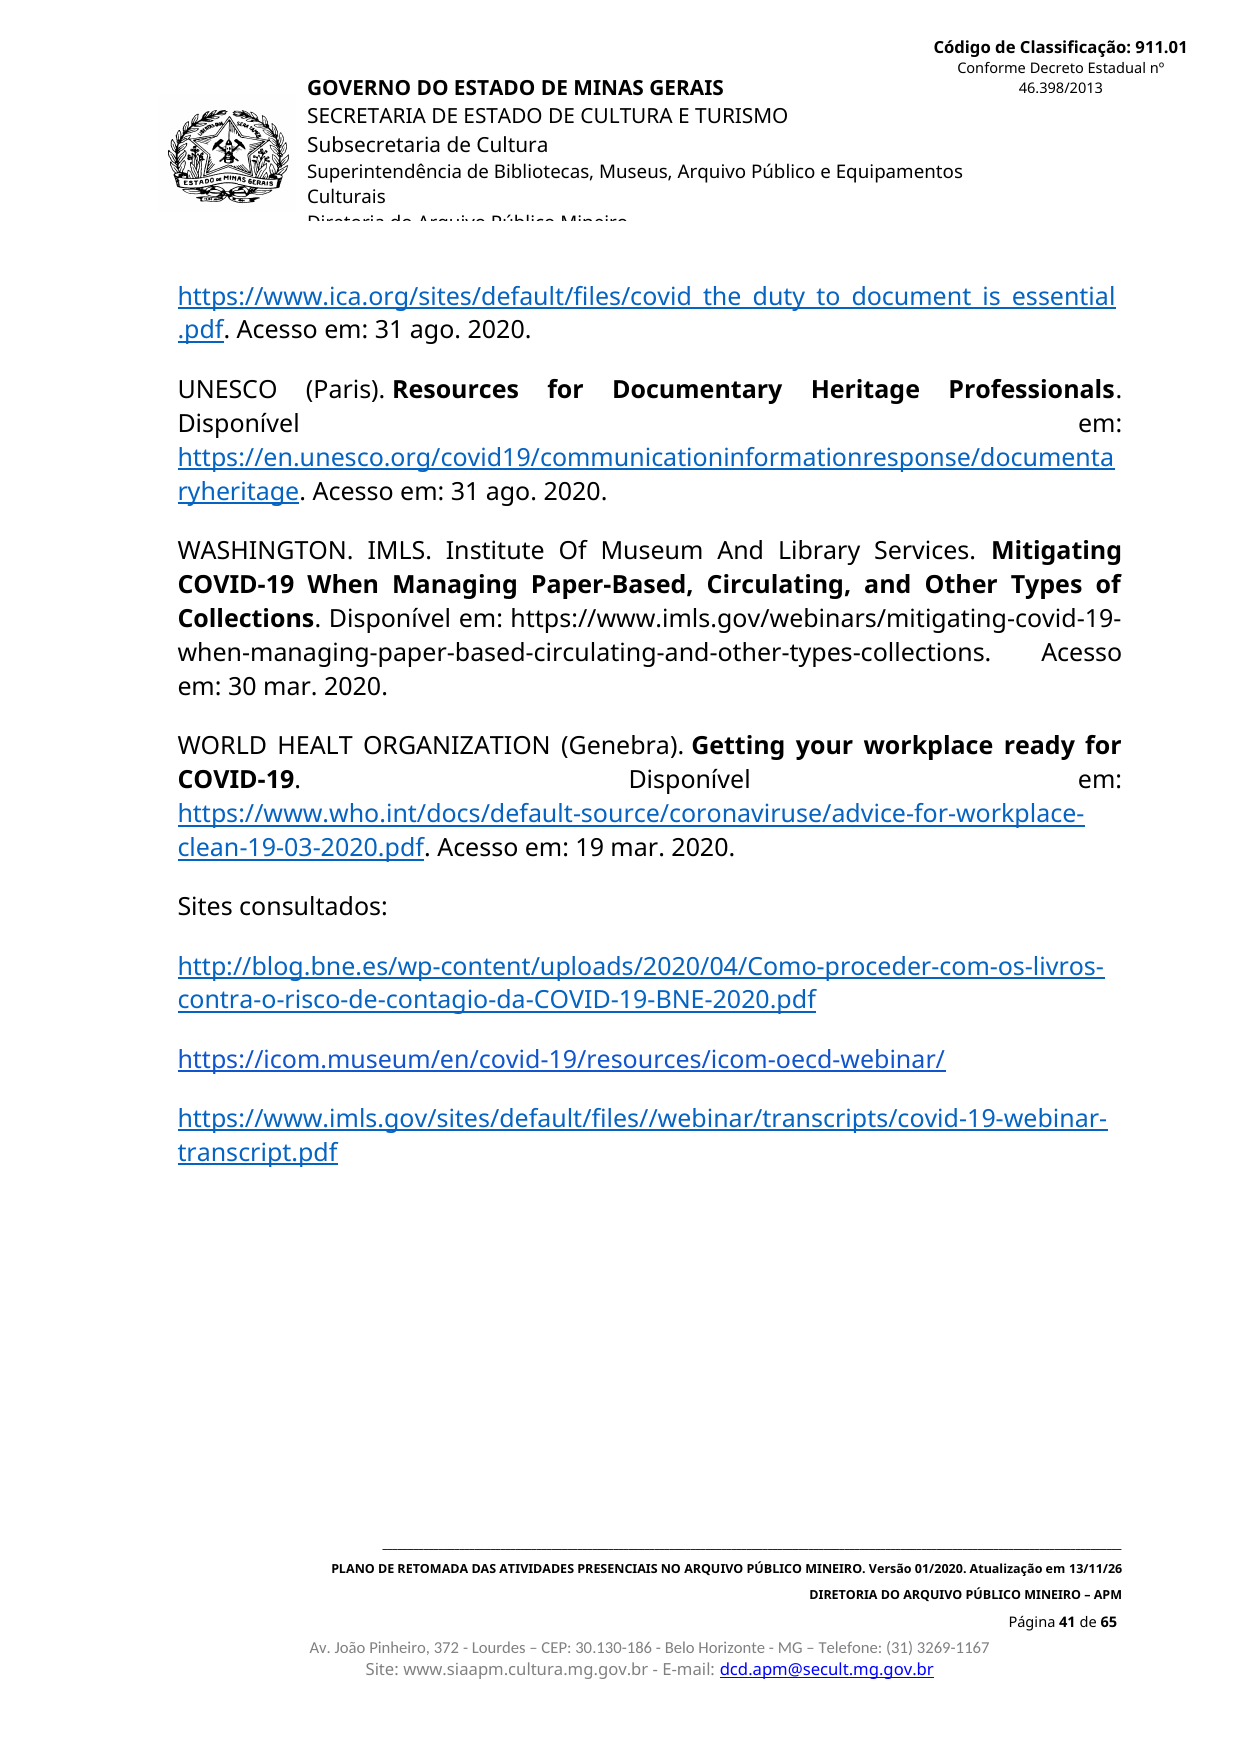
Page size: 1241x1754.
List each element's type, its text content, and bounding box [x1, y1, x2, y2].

text http://blog.bne.es/wp-content/uploads/2020/04/Como-proceder-com-os-livros-contra-o-risco-de-contagio-da-COVID-19-BNE-2020.pdf [177, 948, 1122, 1016]
text WORLD HEALT ORGANIZATION (Genebra). Getting your workplace ready for COVID-19. Disponível em: https://www.who.int/docs/default-source/coronaviruse/advice-for-workplace-clean-19-03-2020.pdf. Acesso em: 19 mar. 2020. [177, 728, 1122, 864]
text https://icom.museum/en/covid-19/resources/icom-oecd-webinar/ [177, 1041, 1122, 1075]
text Sites consultados: [177, 889, 1122, 923]
text WASHINGTON. IMLS. Institute Of Museum And Library Services. Mitigating COVID-19 When Managing Paper-Based, Circulating, and Other Types of Collections. Disponível em: https://www.imls.gov/webinars/mitigating-covid-19-when-managing-paper-based-circulating-and-other-types-collections. Acesso em: 30 mar. 2020. [177, 532, 1122, 703]
picture [158, 95, 296, 212]
text UNESCO (Paris). Resources for Documentary Heritage Professionals. Disponível em: https://en.unesco.org/covid19/communicationinformationresponse/documentaryheritage. Acesso em: 31 ago. 2020. [177, 371, 1122, 507]
text https://www.imls.gov/sites/default/files//webinar/transcripts/covid-19-webinar-transcript.pdf [177, 1100, 1122, 1168]
